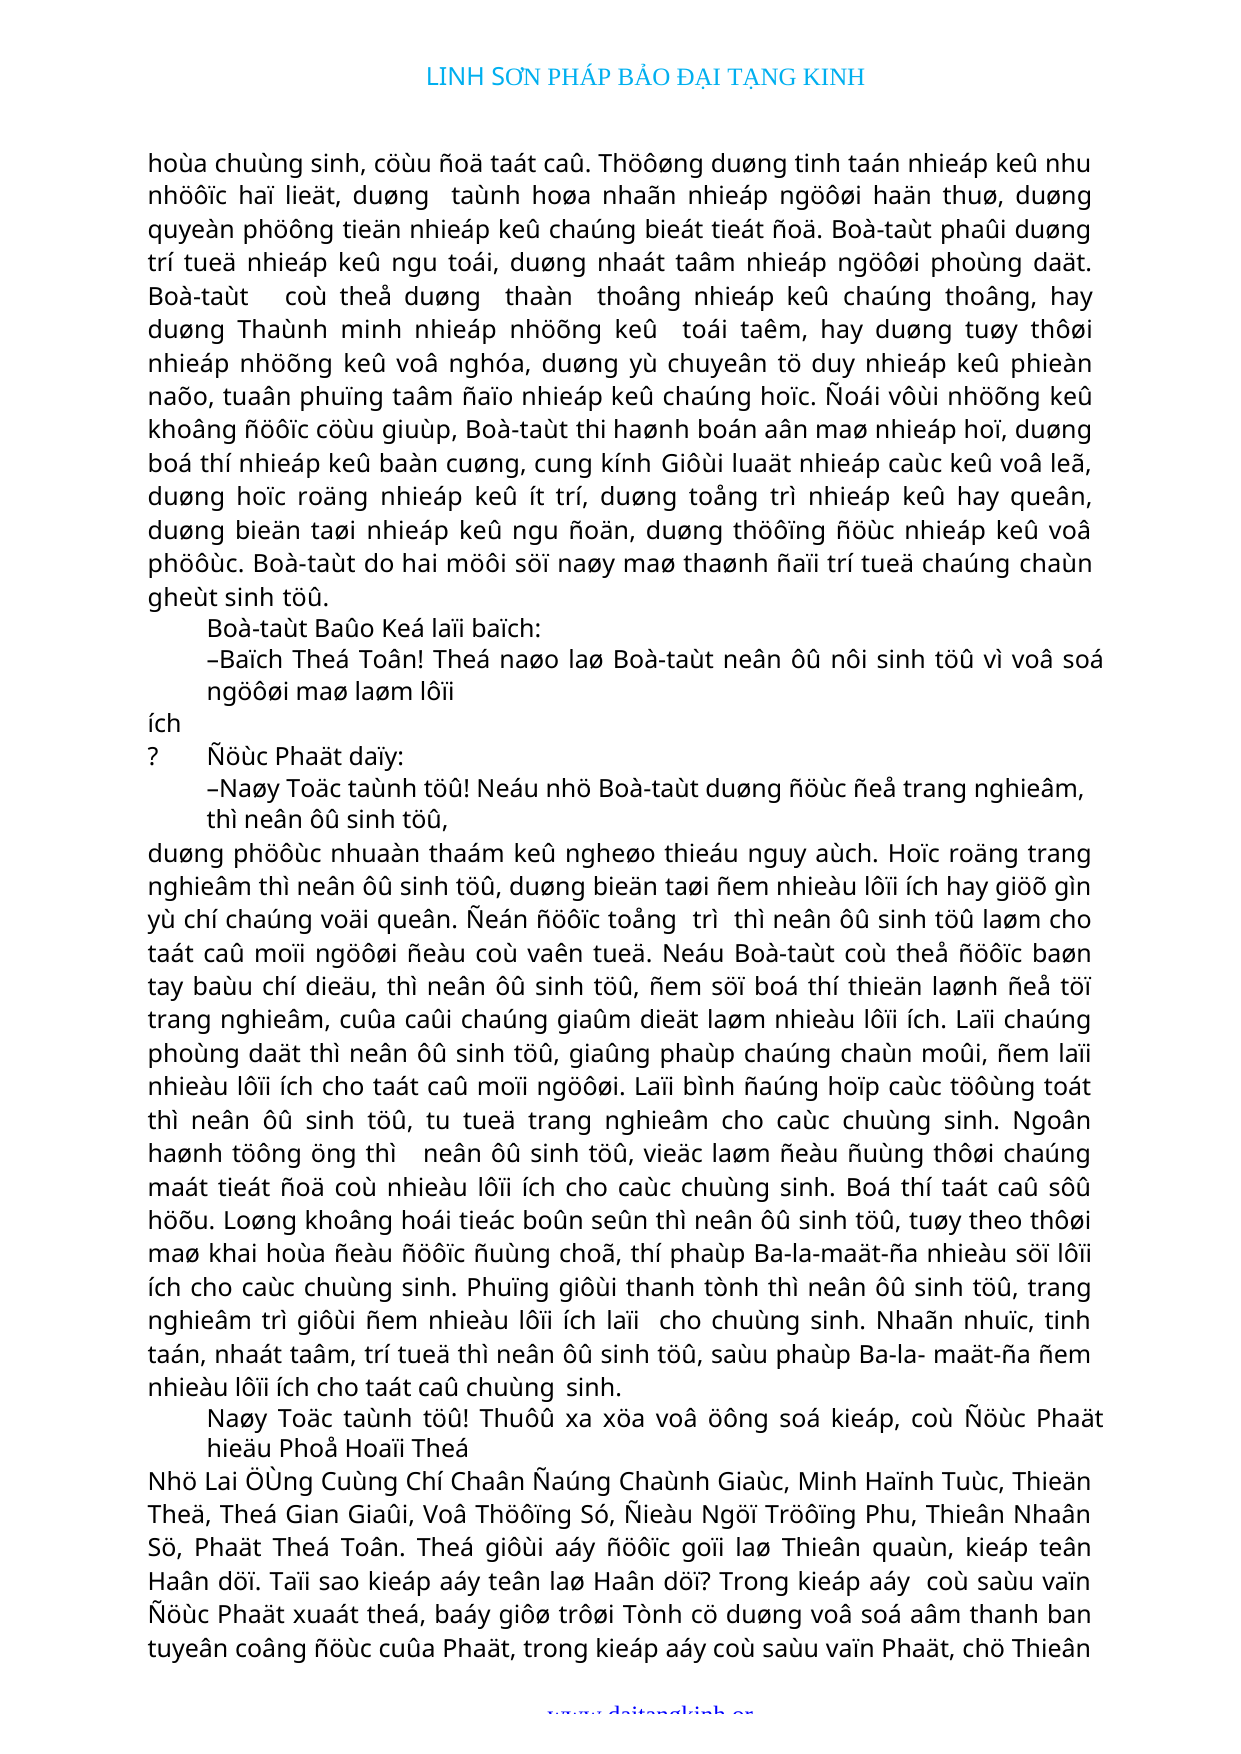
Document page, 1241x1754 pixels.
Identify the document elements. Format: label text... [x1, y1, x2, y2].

text Naøy Toäc taùnh töû! Thuôû xa xöa voâ öông soá kieáp, coù Ñöùc Phaät hieäu Phoå Hoaïi Theá [206, 1404, 1105, 1463]
text Ñöùc Phaät daïy: [206, 740, 1105, 772]
text duøng phöôùc nhuaàn thaám keû ngheøo thieáu nguy aùch. Hoïc roäng trang nghieâm thì neân ôû sinh töû, duøng bieän taøi ñem nhieàu lôïi ích hay giöõ gìn yù chí chaúng voäi queân. Ñeán ñöôïc toång trì thì neân ôû sinh töû laøm cho taát caû moïi ngöôøi ñeàu coù vaên tueä. Neáu Boà-taùt coù theå ñöôïc baøn tay baùu chí dieäu, thì neân ôû sinh töû, ñem söï boá thí thieän laønh ñeå töï trang nghieâm, cuûa caûi chaúng giaûm dieät laøm nhieàu lôïi ích. Laïi chaúng phoùng daät thì neân ôû sinh töû, giaûng phaùp chaúng chaùn moûi, ñem laïi nhieàu lôïi ích cho taát caû moïi ngöôøi. Laïi bình ñaúng hoïp caùc töôùng toát thì neân ôû sinh töû, tu tueä trang nghieâm cho caùc chuùng sinh. Ngoân haønh töông öng thì neân ôû sinh töû, vieäc laøm ñeàu ñuùng thôøi chaúng maát tieát ñoä coù nhieàu lôïi ích cho caùc chuùng sinh. Boá thí taát caû sôû höõu. Loøng khoâng hoái tieác boûn seûn thì neân ôû sinh töû, tuøy theo thôøi maø khai hoùa ñeàu ñöôïc ñuùng choã, thí phaùp Ba-la-maät-ña nhieàu söï lôïi ích cho caùc chuùng sinh. Phuïng giôùi thanh tònh thì neân ôû sinh töû, trang nghieâm trì giôùi ñem nhieàu lôïi ích laïi cho chuùng sinh. Nhaãn nhuïc, tinh taán, nhaát taâm, trí tueä thì neân ôû sinh töû, saùu phaùp Ba-la- maät-ña ñem nhieàu lôïi ích cho taát caû chuùng sinh. [147, 836, 1093, 1404]
text hoùa chuùng sinh, cöùu ñoä taát caû. Thöôøng duøng tinh taán nhieáp keû nhu nhöôïc haï lieät, duøng taùnh hoøa nhaãn nhieáp ngöôøi haän thuø, duøng quyeàn phöông tieän nhieáp keû chaúng bieát tieát ñoä. Boà-taùt phaûi duøng trí tueä nhieáp keû ngu toái, duøng nhaát taâm nhieáp ngöôøi phoùng daät. Boà-taùt coù theå duøng thaàn thoâng nhieáp keû chaúng thoâng, hay duøng Thaùnh minh nhieáp nhöõng keû toái taêm, hay duøng tuøy thôøi nhieáp nhöõng keû voâ nghóa, duøng yù chuyeân tö duy nhieáp keû phieàn naõo, tuaân phuïng taâm ñaïo nhieáp keû chaúng hoïc. Ñoái vôùi nhöõng keû khoâng ñöôïc cöùu giuùp, Boà-taùt thi haønh boán aân maø nhieáp hoï, duøng boá thí nhieáp keû baàn cuøng, cung kính Giôùi luaät nhieáp caùc keû voâ leã, duøng hoïc roäng nhieáp keû ít trí, duøng toång trì nhieáp keû hay queân, duøng bieän taøi nhieáp keû ngu ñoän, duøng thöôïng ñöùc nhieáp keû voâ phöôùc. Boà-taùt do hai möôi söï naøy maø thaønh ñaïi trí tueä chaúng chaùn gheùt sinh töû. [147, 145, 1093, 613]
text ích? [147, 707, 190, 772]
text –Baïch Theá Toân! Theá naøo laø Boà-taùt neân ôû nôi sinh töû vì voâ soá ngöôøi maø laøm lôïi [206, 644, 1105, 707]
text Boà-taùt Baûo Keá laïi baïch: [206, 613, 1105, 644]
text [147, 1464, 1093, 1664]
text –Naøy Toäc taùnh töû! Neáu nhö Boà-taùt duøng ñöùc ñeå trang nghieâm, thì neân ôû sinh töû, [206, 772, 1105, 835]
